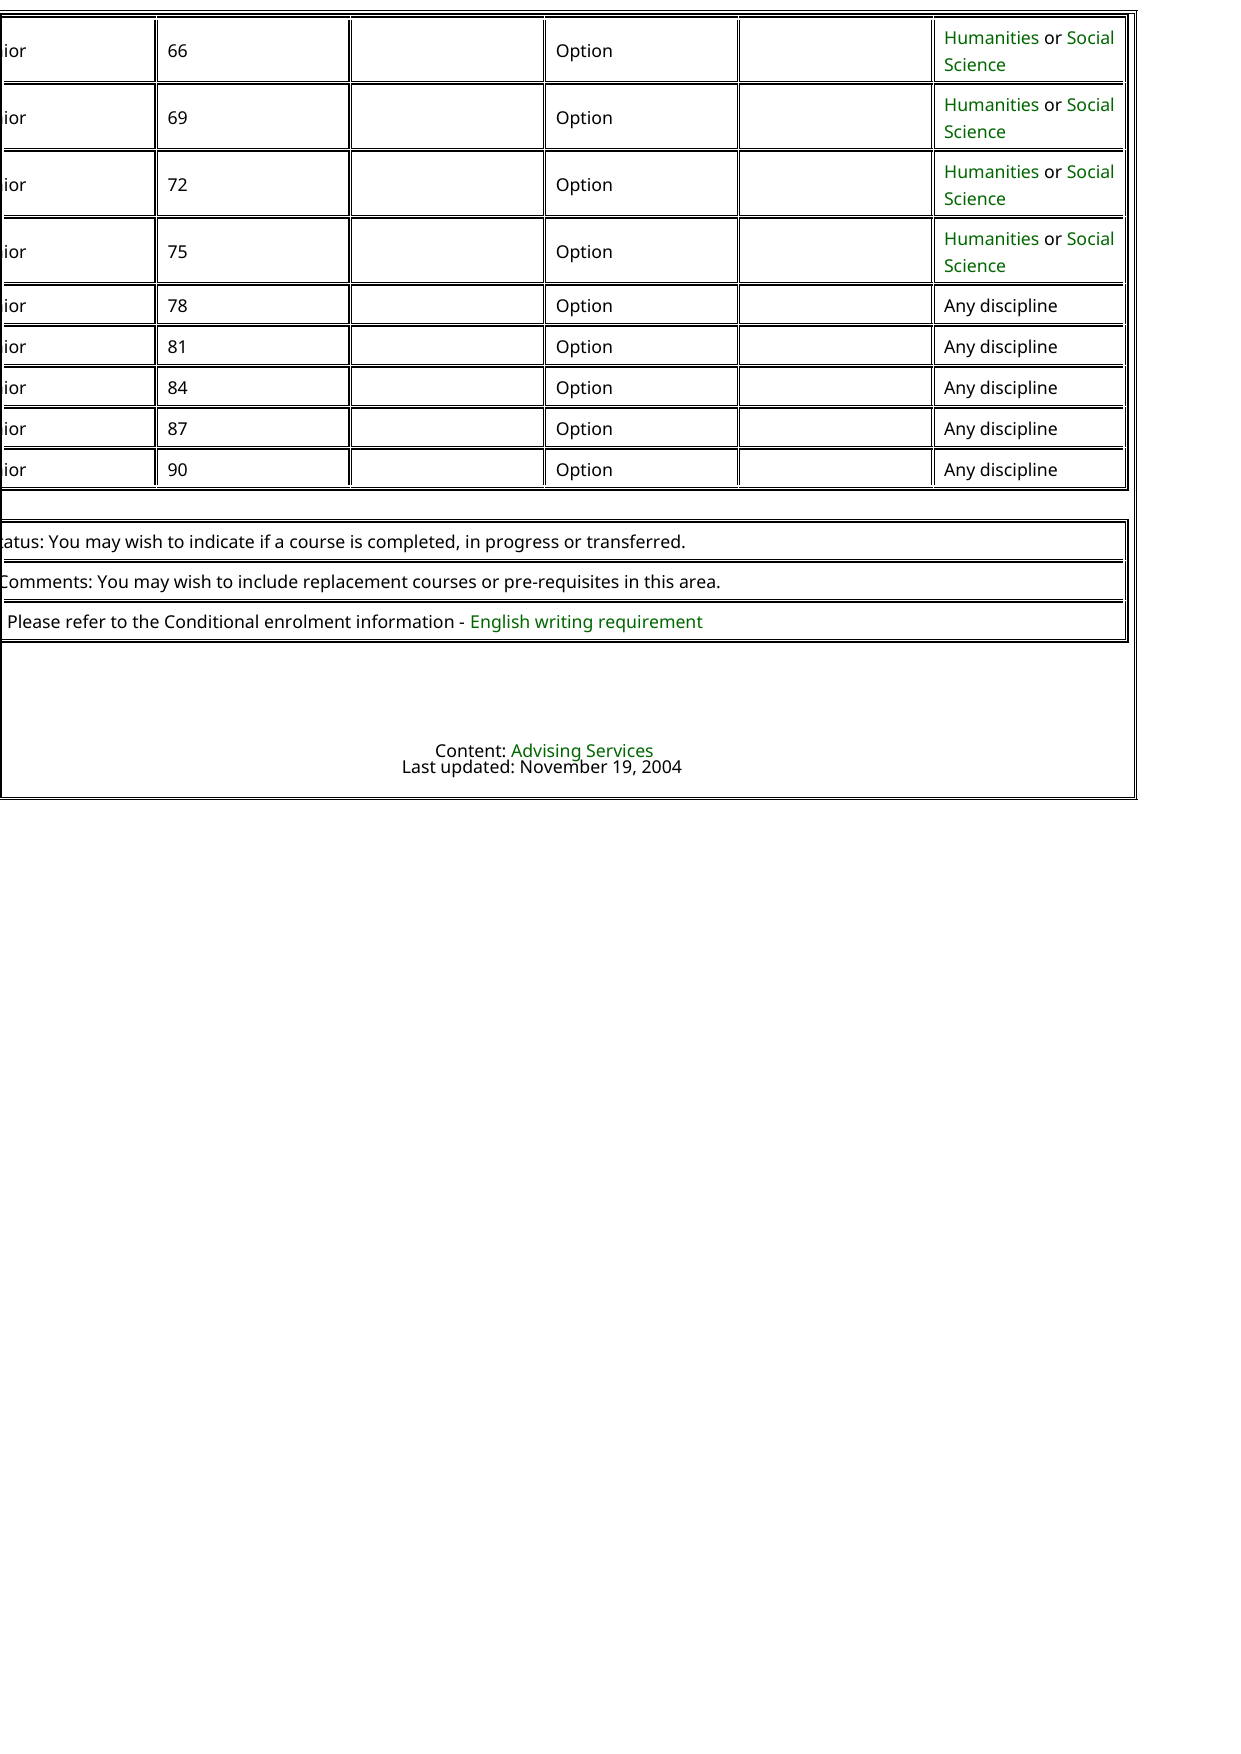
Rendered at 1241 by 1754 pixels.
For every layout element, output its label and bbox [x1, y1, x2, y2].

table_cell [2, 14, 1134, 797]
